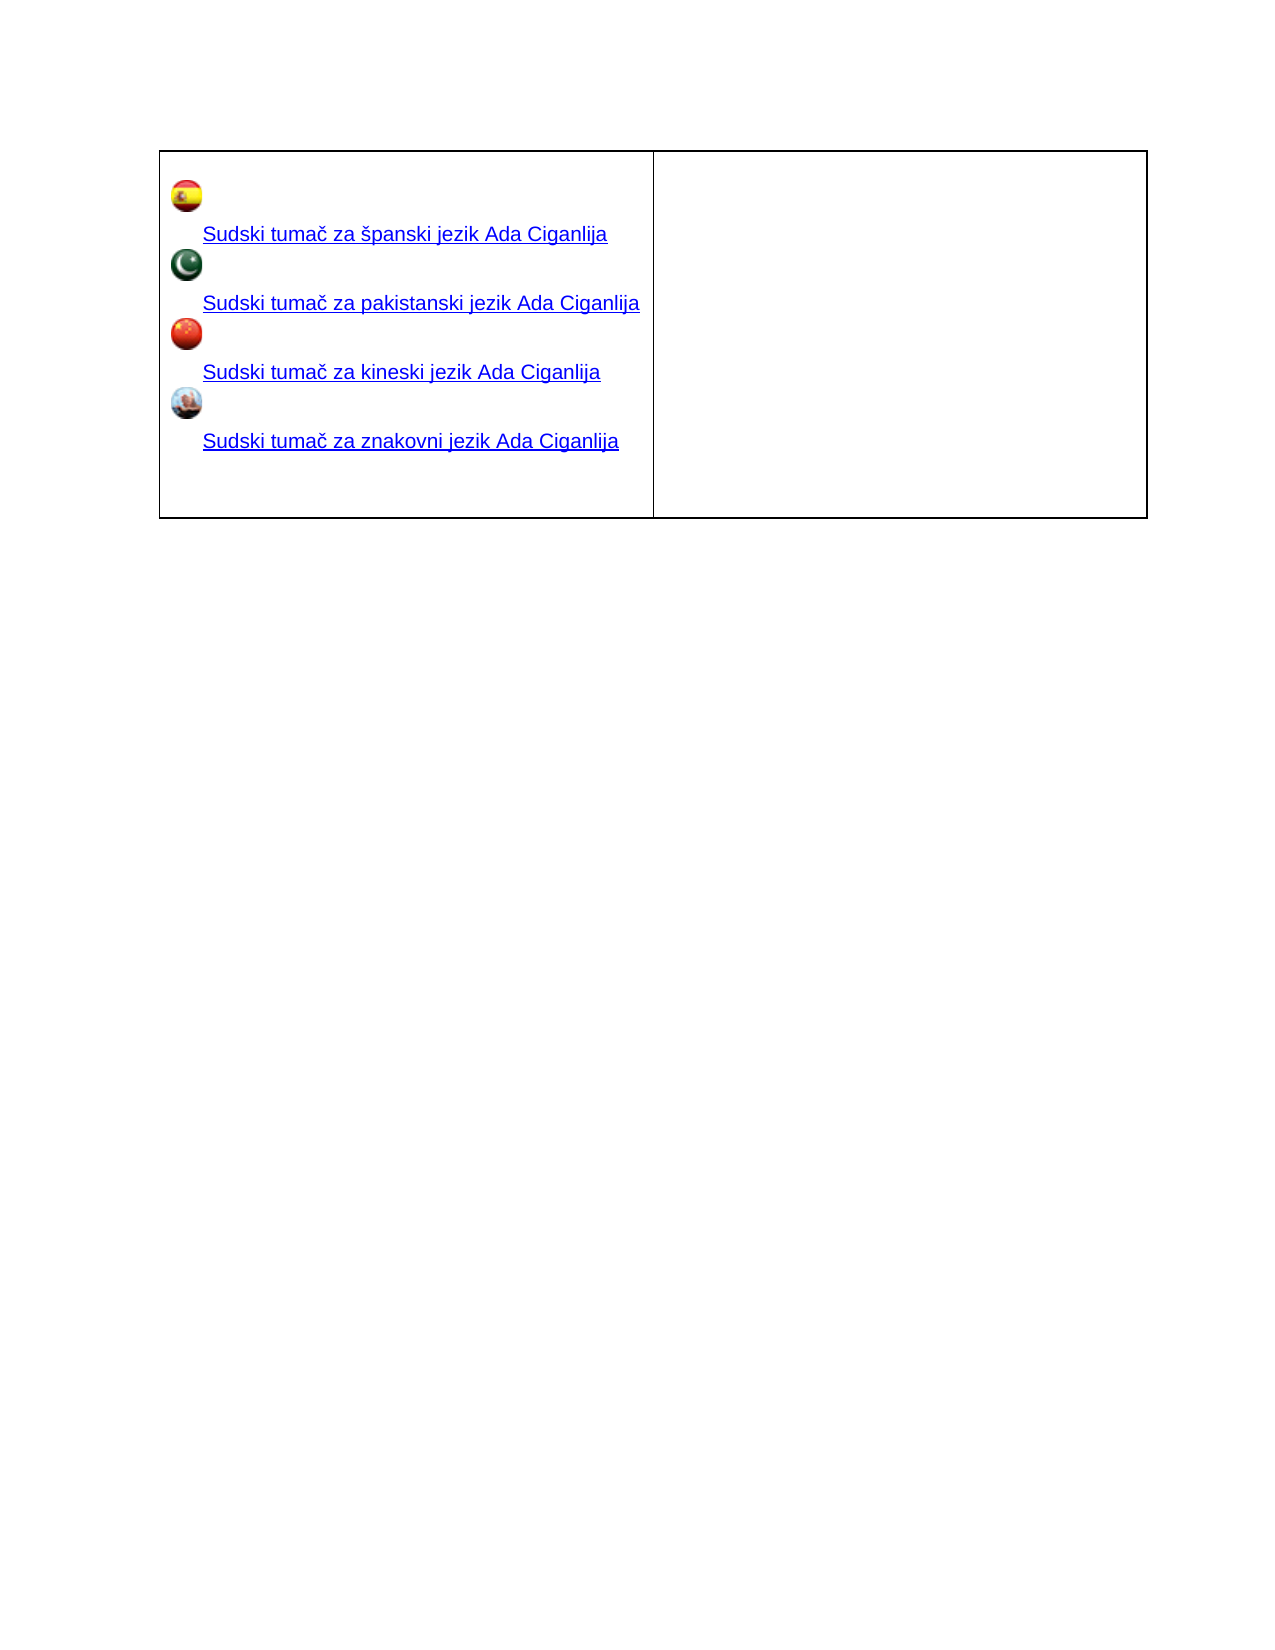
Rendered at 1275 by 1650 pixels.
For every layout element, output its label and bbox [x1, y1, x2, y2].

picture [171, 249, 203, 281]
table_header [654, 152, 1146, 517]
picture [171, 387, 203, 419]
picture [171, 180, 203, 212]
table_header [160, 152, 653, 517]
picture [171, 318, 203, 350]
